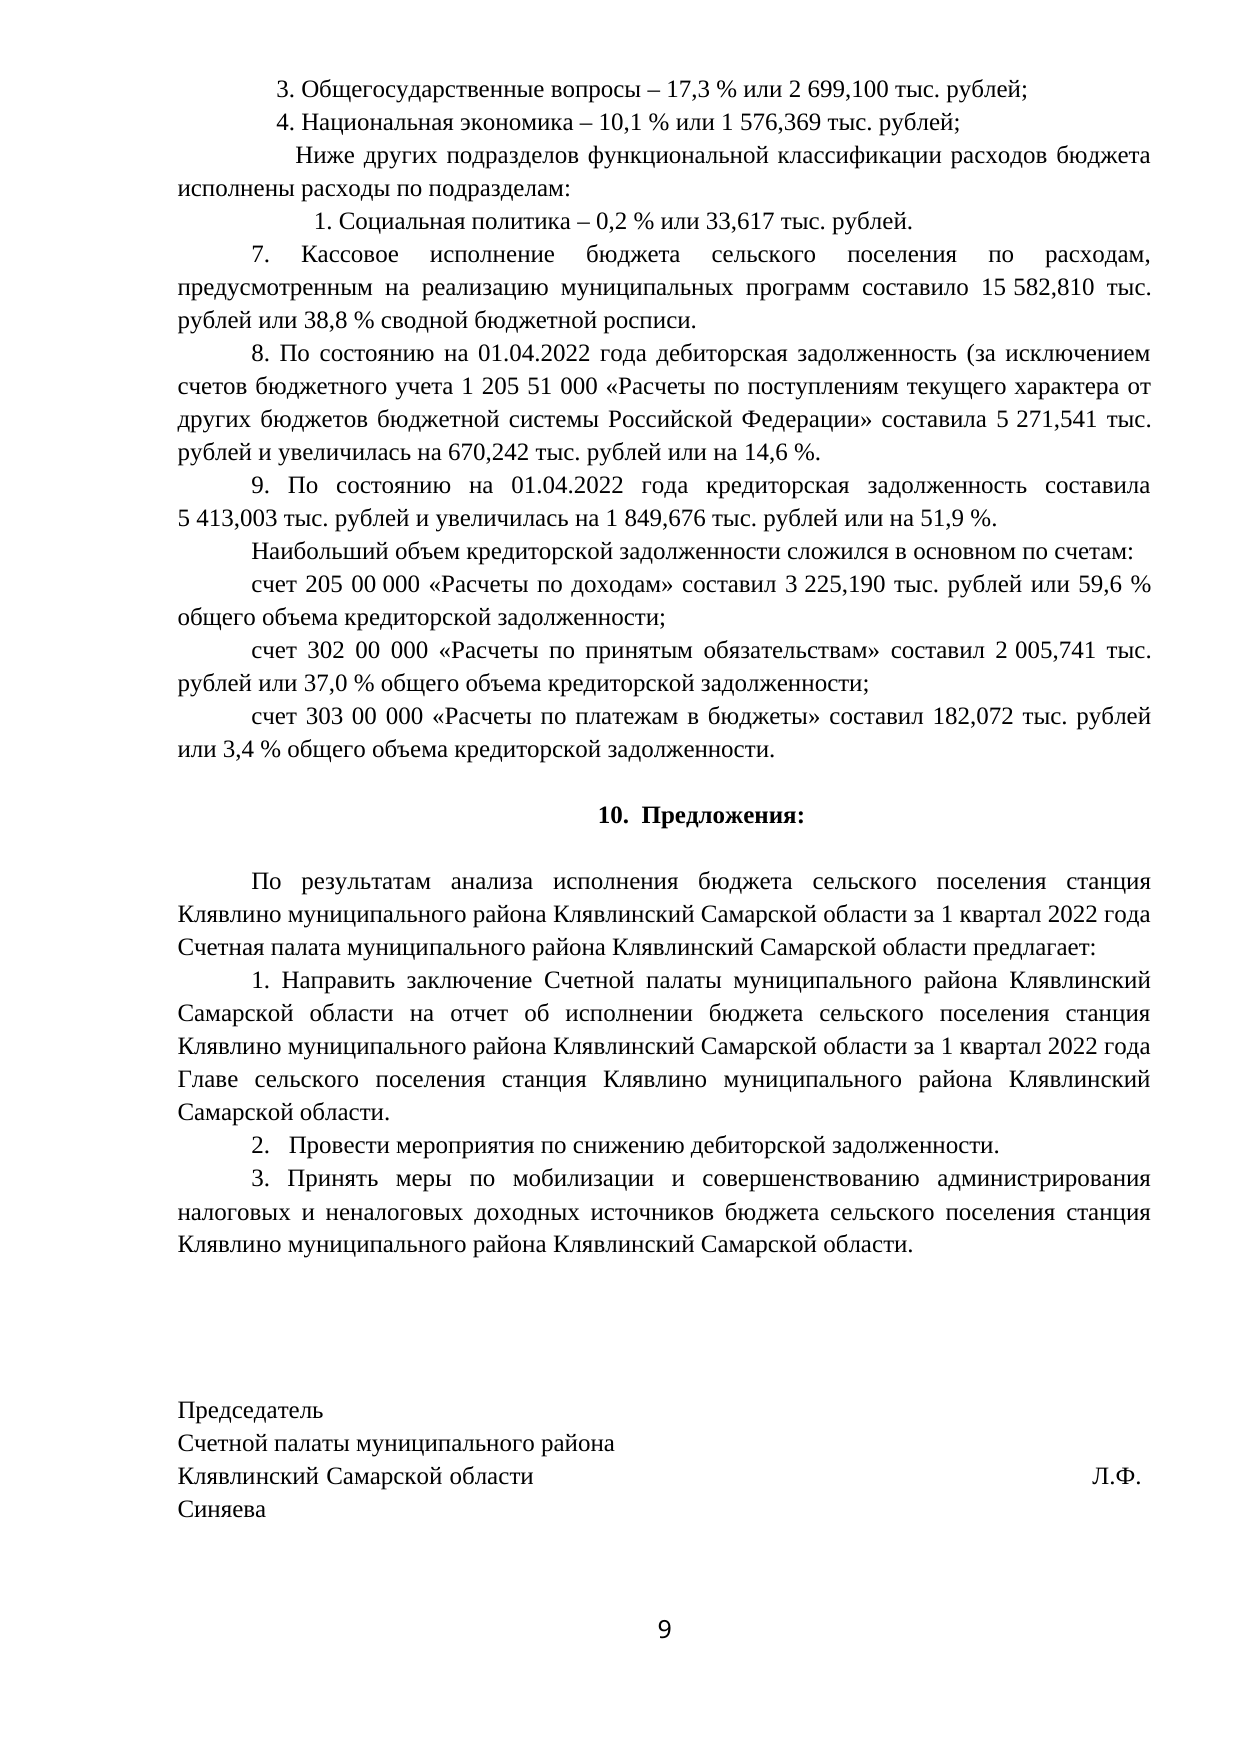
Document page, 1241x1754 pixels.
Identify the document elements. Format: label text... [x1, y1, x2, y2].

text 4. Национальная экономика – 10,1 % или 1 576,369 тыс. рублей; [177, 107, 1152, 136]
text Наибольший объем кредиторской задолженности сложился в основном по счетам: [177, 536, 1152, 565]
text По результатам анализа исполнения бюджета сельского поселения станция Клявлино муниципального района Клявлинский Самарской области за 1 квартал 2022 года Счетная палата муниципального района Клявлинский Самарской области предлагает: [177, 866, 1152, 961]
text счет 205 00 000 «Расчеты по доходам» составил 3 225,190 тыс. рублей или 59,6 % общего объема кредиторской задолженности; [177, 569, 1152, 631]
text 3. Общегосударственные вопросы – 17,3 % или 2 699,100 тыс. рублей; [177, 74, 1152, 103]
text 10. Предложения: [177, 800, 1152, 829]
text Председатель [177, 1395, 1152, 1423]
text Счетной палаты муниципального района [177, 1428, 1152, 1456]
text счет 303 00 000 «Расчеты по платежам в бюджеты» составил 182,072 тыс. рублей или 3,4 % общего объема кредиторской задолженности. [177, 701, 1152, 763]
text 1. Направить заключение Счетной палаты муниципального района Клявлинский Самарской области на отчет об исполнении бюджета сельского поселения станция Клявлино муниципального района Клявлинский Самарской области за 1 квартал 2022 года Главе сельского поселения станция Клявлино муниципального района Клявлинский Самарской области. [177, 965, 1152, 1126]
text Клявлинский Самарской области Л.Ф. Синяева [177, 1461, 1152, 1522]
text 8. По состоянию на 01.04.2022 года дебиторская задолженность (за исключением счетов бюджетного учета 1 205 51 000 «Расчеты по поступлениям текущего характера от других бюджетов бюджетной системы Российской Федерации» составила 5 271,541 тыс. рублей и увеличилась на 670,242 тыс. рублей или на 14,6 %. [177, 338, 1152, 466]
text счет 302 00 000 «Расчеты по принятым обязательствам» составил 2 005,741 тыс. рублей или 37,0 % общего объема кредиторской задолженности; [177, 635, 1152, 697]
text 1. Социальная политика – 0,2 % или 33,617 тыс. рублей. [177, 206, 1152, 235]
text 9. По состоянию на 01.04.2022 года кредиторская задолженность составила 5 413,003 тыс. рублей и увеличилась на 1 849,676 тыс. рублей или на 51,9 %. [177, 470, 1152, 532]
text Ниже других подразделов функциональной классификации расходов бюджета исполнены расходы по подразделам: [177, 140, 1152, 202]
text 3. Принять меры по мобилизации и совершенствованию администрирования налоговых и неналоговых доходных источников бюджета сельского поселения станция Клявлино муниципального района Клявлинский Самарской области. [177, 1163, 1152, 1258]
text 7. Кассовое исполнение бюджета сельского поселения по расходам, предусмотренным на реализацию муниципальных программ составило 15 582,810 тыс. рублей или 38,8 % сводной бюджетной росписи. [177, 239, 1152, 334]
text 2. Провести мероприятия по снижению дебиторской задолженности. [177, 1131, 1152, 1159]
